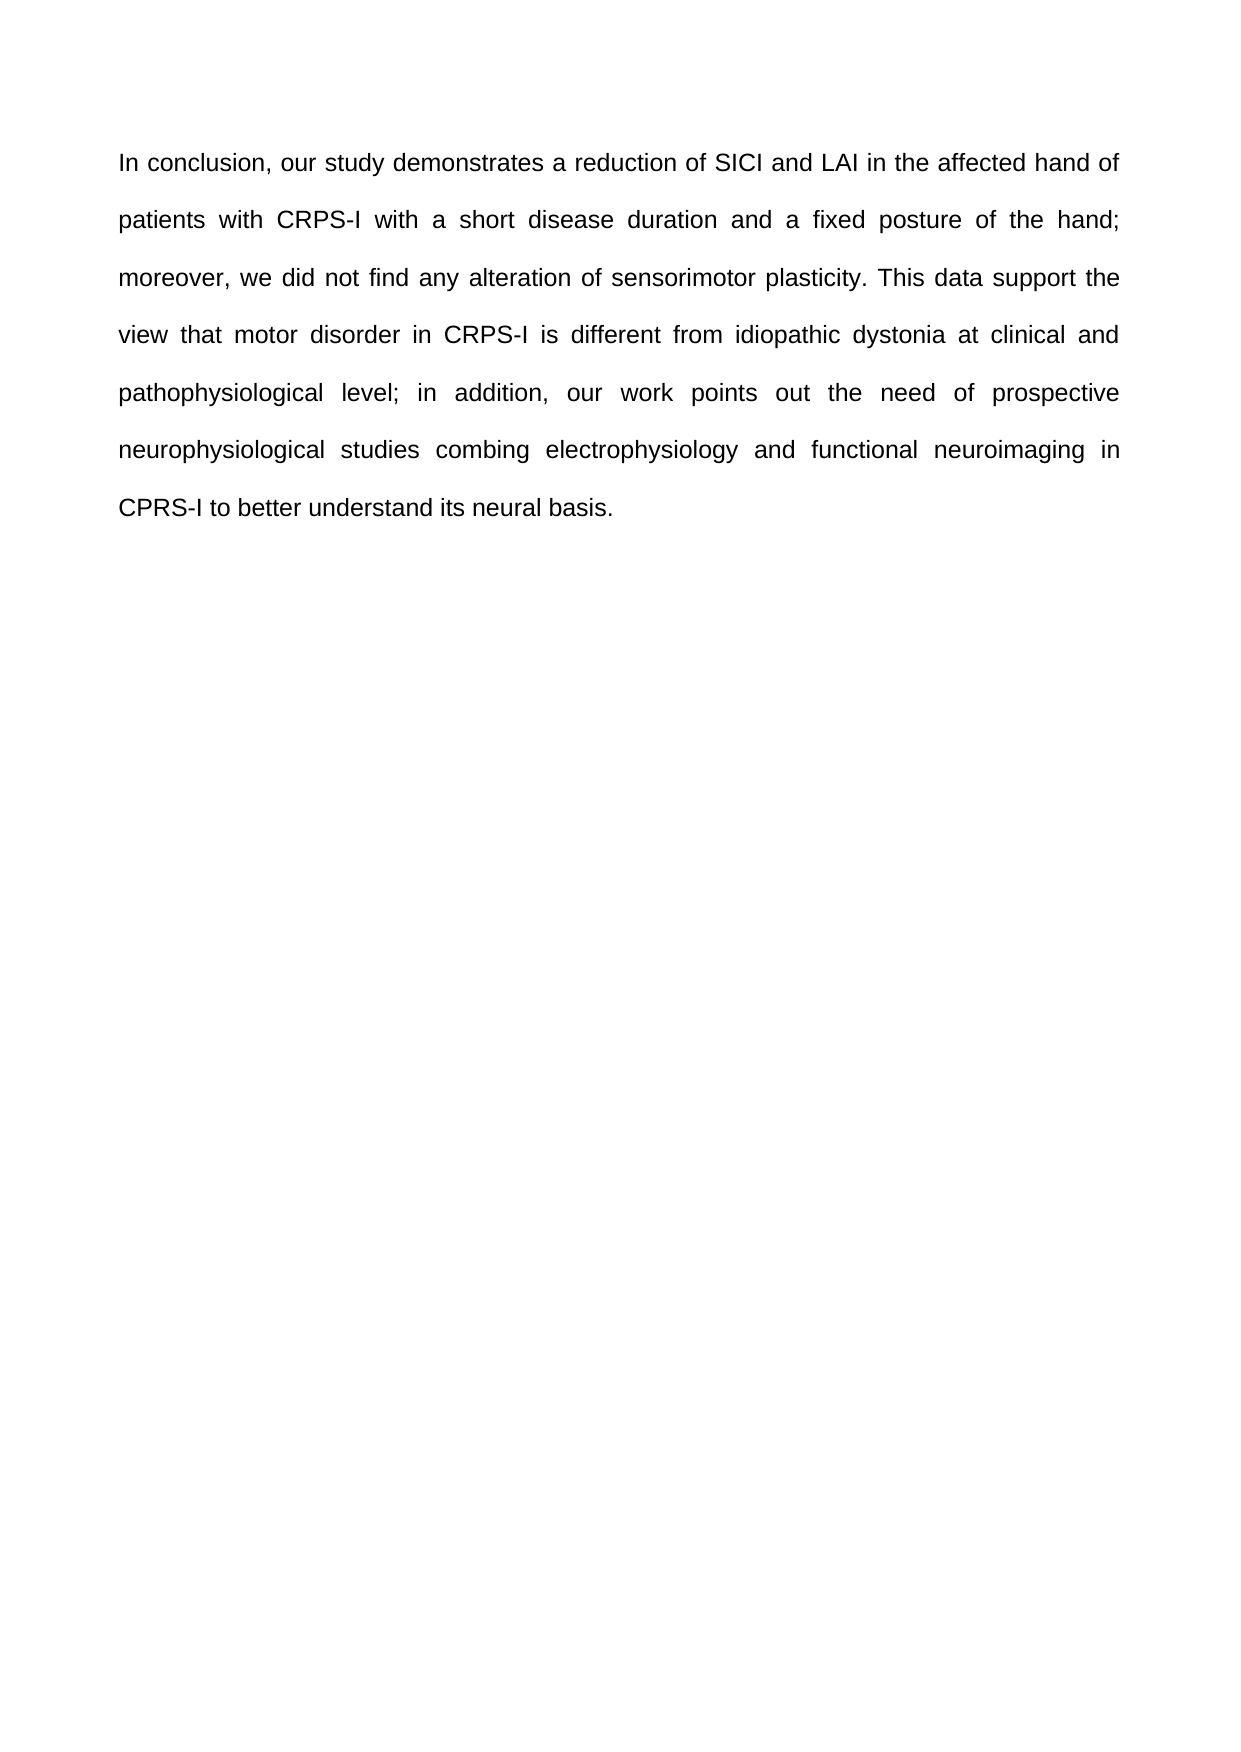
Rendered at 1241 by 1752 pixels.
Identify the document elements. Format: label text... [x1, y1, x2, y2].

text In conclusion, our study demonstrates a reduction of SICI and LAI in the affected hand of patients with CRPS-I with a short disease duration and a fixed posture of the hand; moreover, we did not find any alteration of sensorimotor plasticity. This data support the view that motor disorder in CRPS-I is different from idiopathic dystonia at clinical and pathophysiological level; in addition, our work points out the need of prospective neurophysiological studies combing electrophysiology and functional neuroimaging in CPRS-I to better understand its neural basis. [118, 148, 1122, 521]
